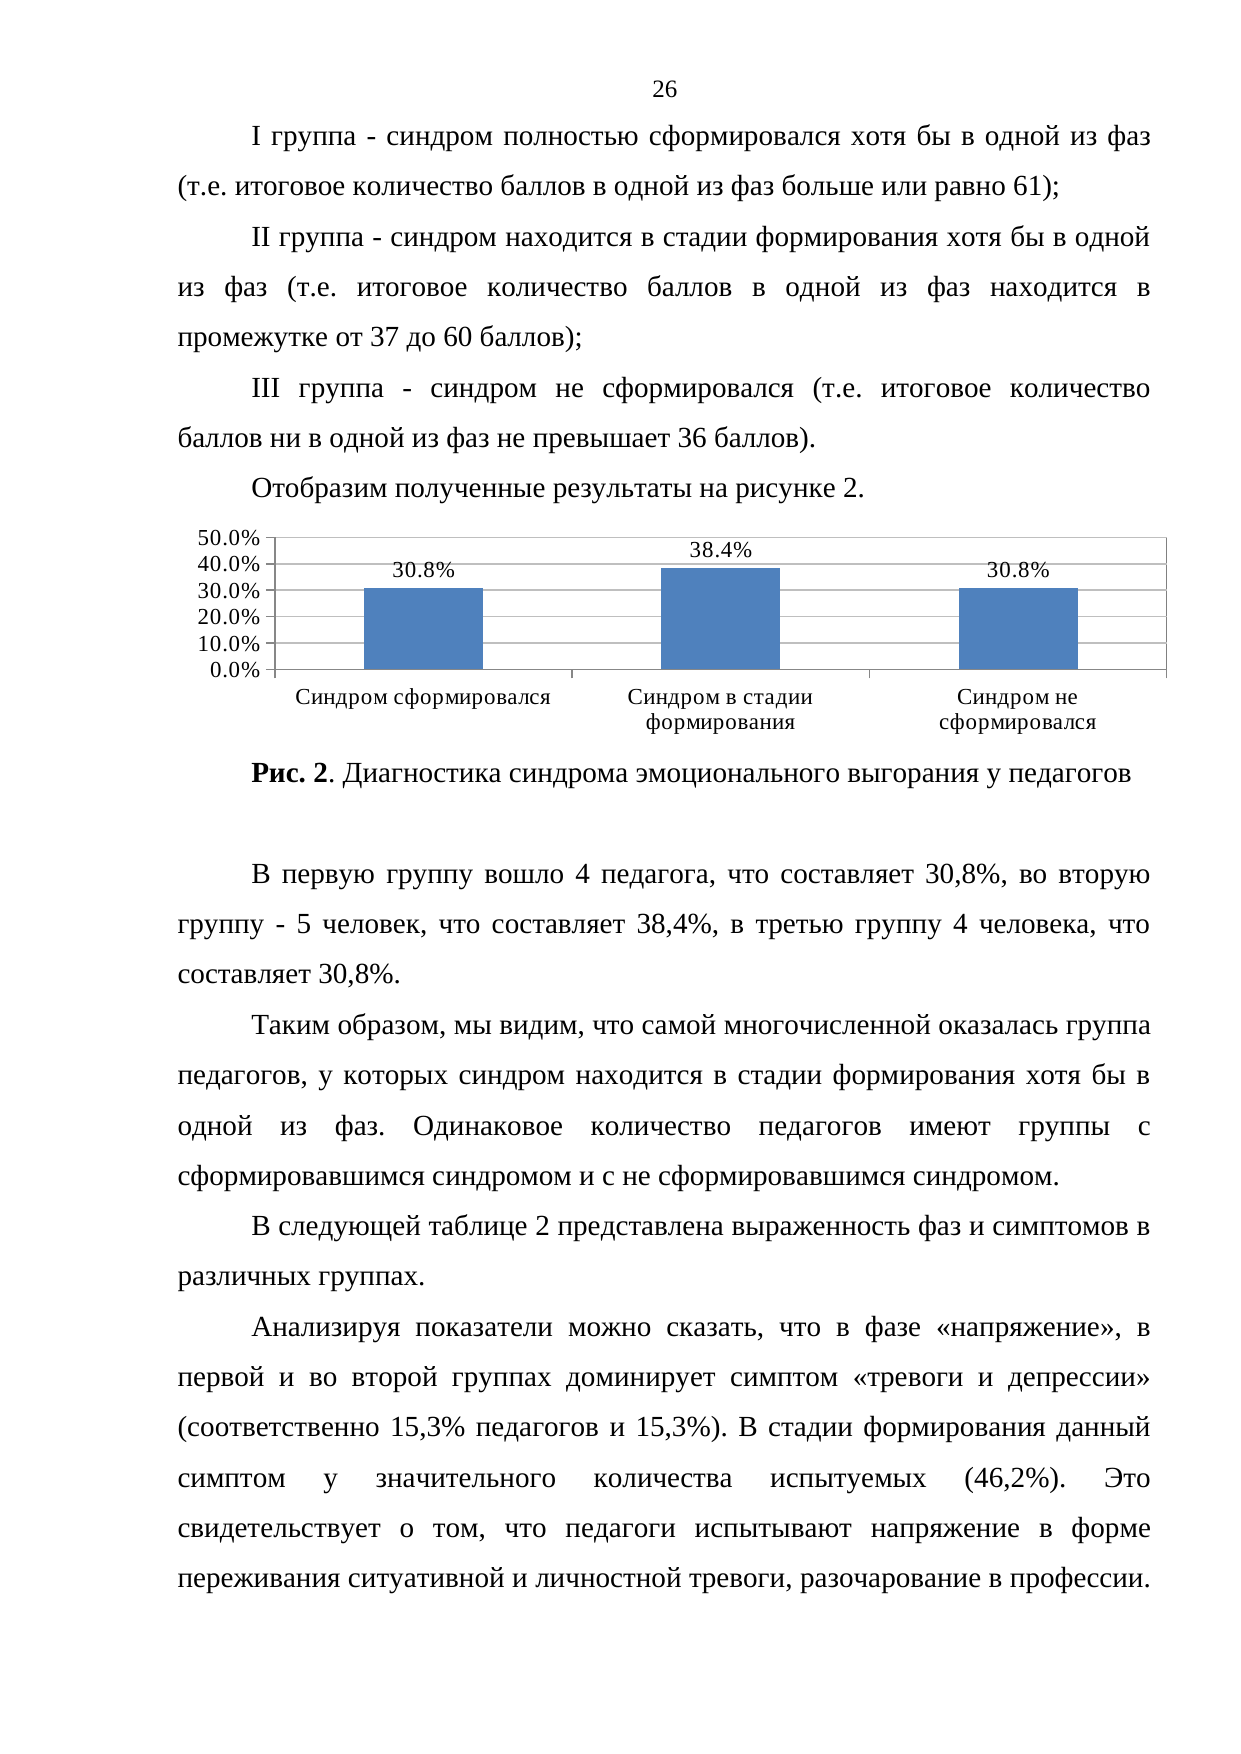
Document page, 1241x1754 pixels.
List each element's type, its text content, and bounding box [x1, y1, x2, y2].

text В первую группу вошло 4 педагога, что составляет 30,8%, во вторую группу - 5 человек, что составляет 38,4%, в третью группу 4 человека, что составляет 30,8%. [177, 856, 1152, 990]
text Рис. 2. Диагностика синдрома эмоционального выгорания у педагогов [177, 755, 1152, 789]
text III группа - синдром не сформировался (т.е. итоговое количество баллов ни в одной из фаз не превышает 36 баллов). [177, 370, 1152, 453]
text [177, 1309, 1152, 1594]
text В следующей таблице 2 представлена выраженность фаз и симптомов в различных группах. [177, 1208, 1152, 1292]
text I группа - синдром полностью сформировался хотя бы в одной из фаз (т.е. итоговое количество баллов в одной из фаз больше или равно 61); [177, 118, 1152, 202]
text Отобразим полученные результаты на рисунке 2. [177, 470, 1152, 504]
text Таким образом, мы видим, что самой многочисленной оказалась группа педагогов, у которых синдром находится в стадии формирования хотя бы в одной из фаз. Одинаковое количество педагогов имеют группы с сформировавшимся синдромом и с не сформировавшимся синдромом. [177, 1007, 1152, 1191]
text II группа - синдром находится в стадии формирования хотя бы в одной из фаз (т.е. итоговое количество баллов в одной из фаз находится в промежутке от 37 до 60 баллов); [177, 219, 1152, 353]
